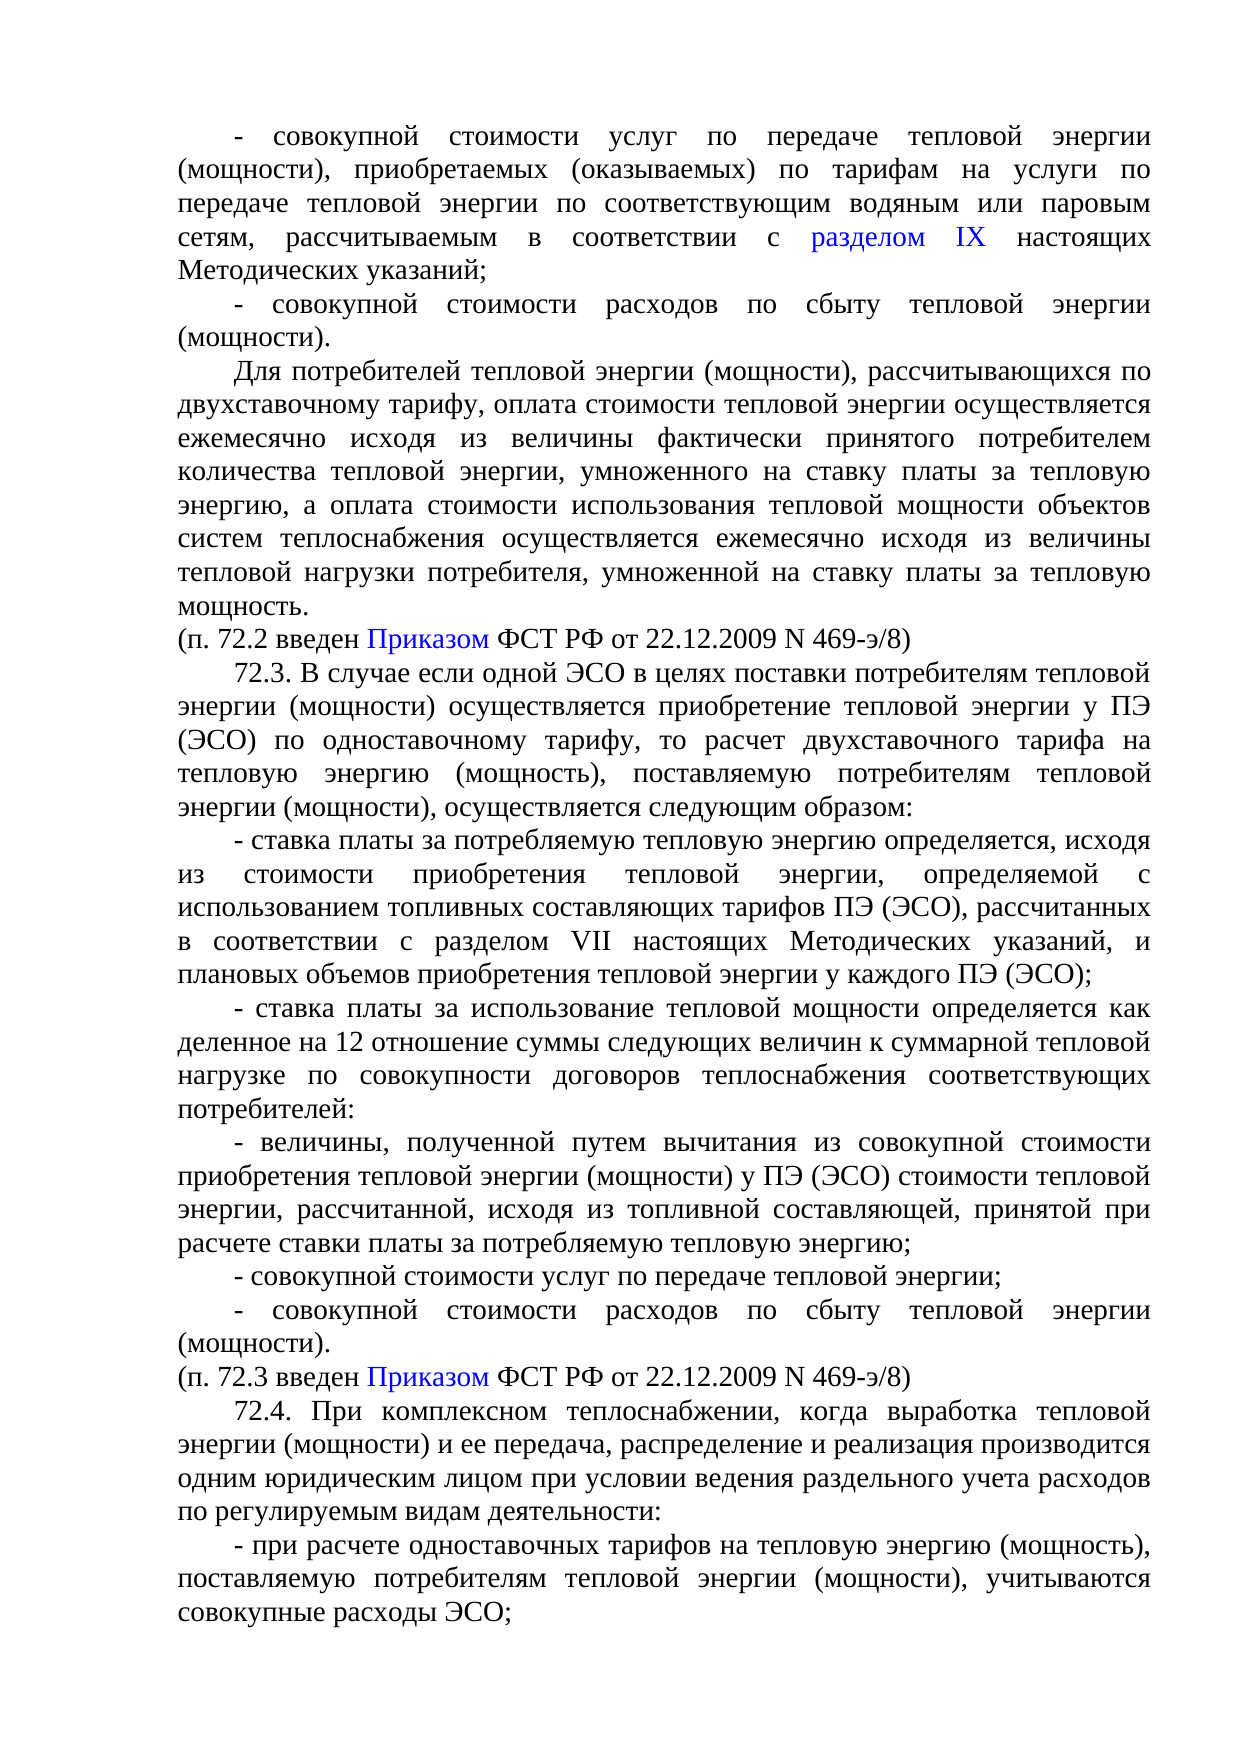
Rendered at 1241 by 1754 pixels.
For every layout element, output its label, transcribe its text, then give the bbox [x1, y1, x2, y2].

text - совокупной стоимости расходов по сбыту тепловой энергии (мощности). [177, 1292, 1152, 1359]
text 72.4. При комплексном теплоснабжении, когда выработка тепловой энергии (мощности) и ее передача, распределение и реализация производится одним юридическим лицом при условии ведения раздельного учета расходов по регулируемым видам деятельности: [177, 1393, 1152, 1527]
text (п. 72.3 введен Приказом ФСТ РФ от 22.12.2009 N 469-э/8) [177, 1359, 1152, 1393]
text 72.3. В случае если одной ЭСО в целях поставки потребителям тепловой энергии (мощности) осуществляется приобретение тепловой энергии у ПЭ (ЭСО) по одноставочному тарифу, то расчет двухставочного тарифа на тепловую энергию (мощность), поставляемую потребителям тепловой энергии (мощности), осуществляется следующим образом: [177, 655, 1152, 822]
text - ставка платы за использование тепловой мощности определяется как деленное на 12 отношение суммы следующих величин к суммарной тепловой нагрузке по совокупности договоров теплоснабжения соответствующих потребителей: [177, 990, 1152, 1124]
text (п. 72.2 введен Приказом ФСТ РФ от 22.12.2009 N 469-э/8) [177, 621, 1152, 655]
text - совокупной стоимости услуг по передаче тепловой энергии (мощности), приобретаемых (оказываемых) по тарифам на услуги по передаче тепловой энергии по соответствующим водяным или паровым сетям, рассчитываемым в соответствии с разделом IX настоящих Методических указаний; [177, 118, 1152, 286]
text Для потребителей тепловой энергии (мощности), рассчитывающихся по двухставочному тарифу, оплата стоимости тепловой энергии осуществляется ежемесячно исходя из величины фактически принятого потребителем количества тепловой энергии, умноженного на ставку платы за тепловую энергию, а оплата стоимости использования тепловой мощности объектов систем теплоснабжения осуществляется ежемесячно исходя из величины тепловой нагрузки потребителя, умноженной на ставку платы за тепловую мощность. [177, 353, 1152, 621]
text - величины, полученной путем вычитания из совокупной стоимости приобретения тепловой энергии (мощности) у ПЭ (ЭСО) стоимости тепловой энергии, рассчитанной, исходя из топливной составляющей, принятой при расчете ставки платы за потребляемую тепловую энергию; [177, 1124, 1152, 1258]
text - совокупной стоимости расходов по сбыту тепловой энергии (мощности). [177, 286, 1152, 353]
text - при расчете одноставочных тарифов на тепловую энергию (мощность), поставляемую потребителям тепловой энергии (мощности), учитываются совокупные расходы ЭСО; [177, 1527, 1152, 1627]
text - ставка платы за потребляемую тепловую энергию определяется, исходя из стоимости приобретения тепловой энергии, определяемой с использованием топливных составляющих тарифов ПЭ (ЭСО), рассчитанных в соответствии с разделом VII настоящих Методических указаний, и плановых объемов приобретения тепловой энергии у каждого ПЭ (ЭСО); [177, 822, 1152, 990]
text - совокупной стоимости услуг по передаче тепловой энергии; [177, 1258, 1152, 1292]
